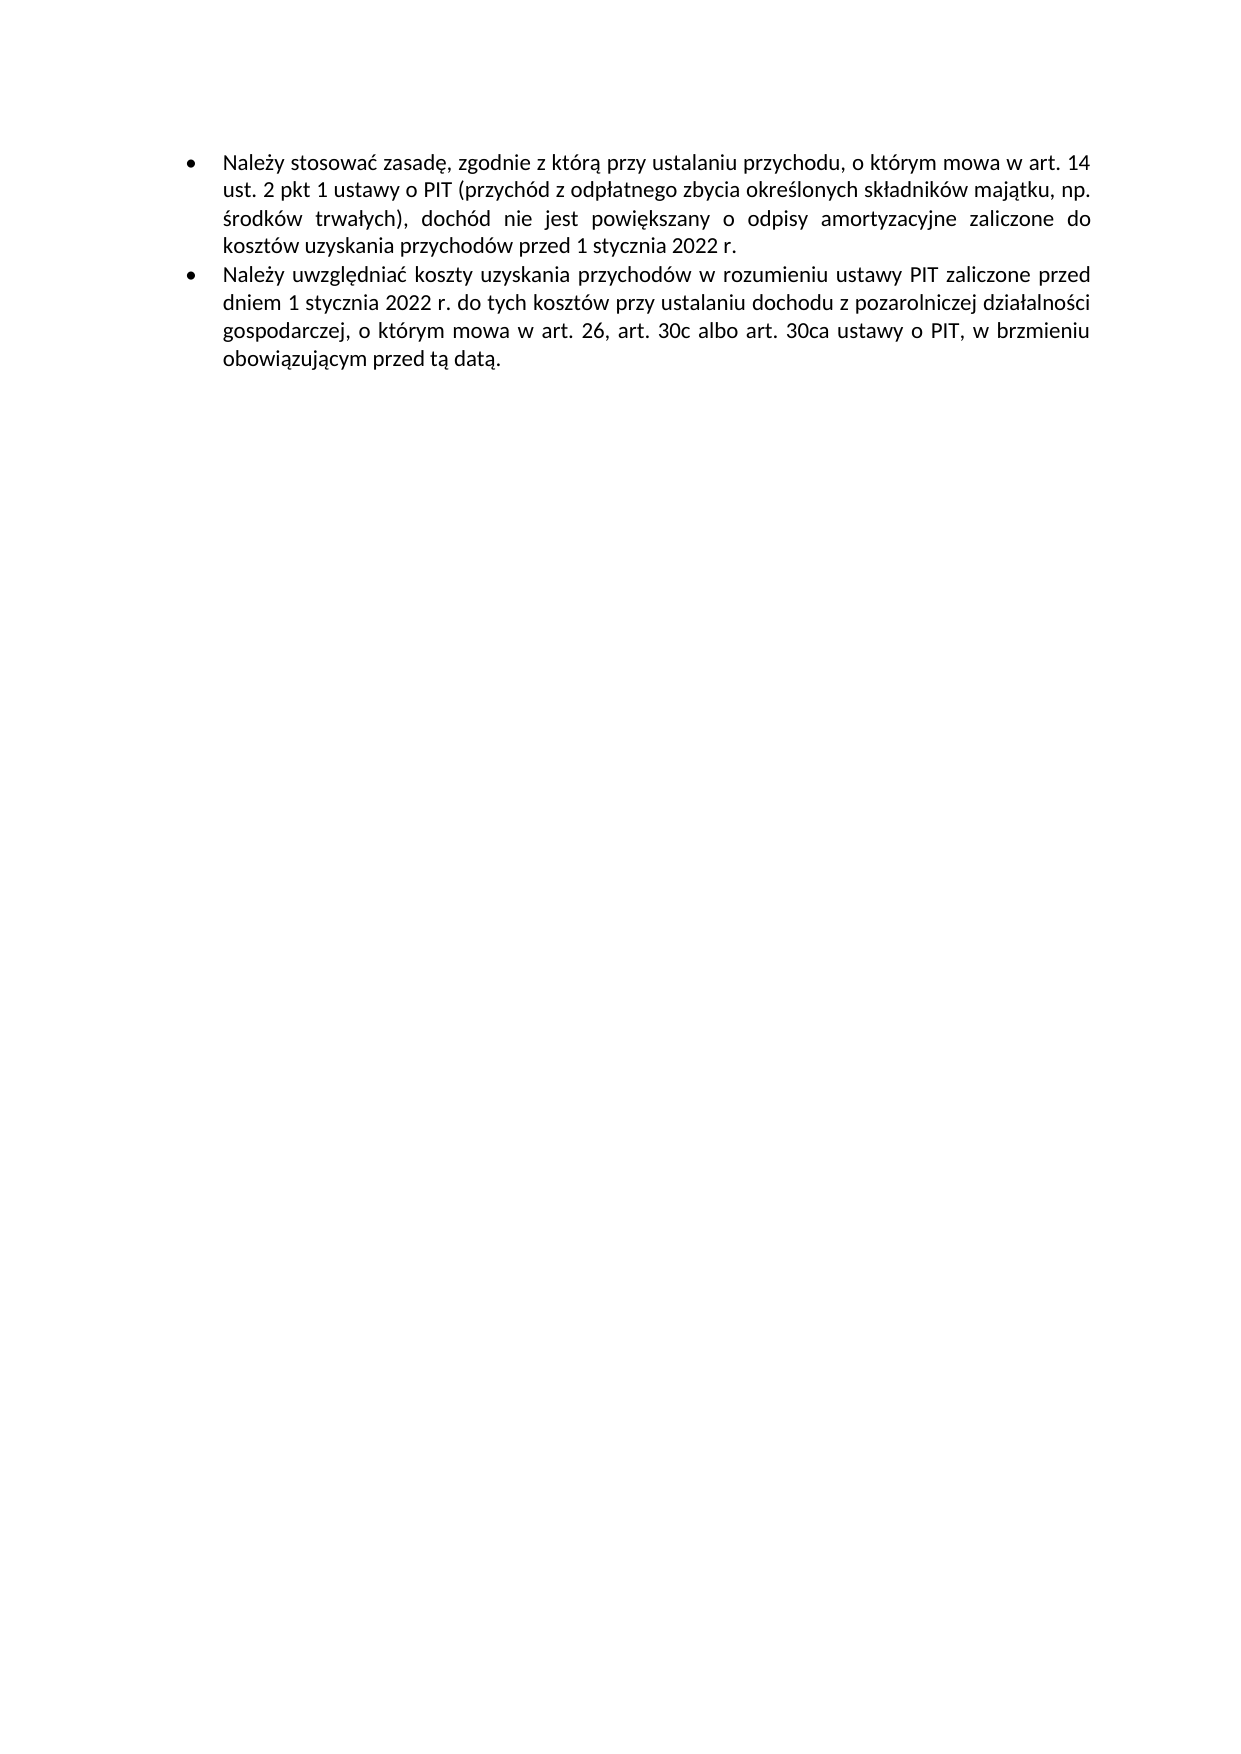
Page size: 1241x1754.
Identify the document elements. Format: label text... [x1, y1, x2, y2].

list Należy uwzględniać koszty uzyskania przychodów w rozumieniu ustawy PIT zaliczone przed dniem 1 stycznia 2022 r. do tych kosztów przy ustalaniu dochodu z pozarolniczej działalności gospodarczej, o którym mowa w art. 26, art. 30c albo art. 30ca ustawy o PIT, w brzmieniu obowiązującym przed tą datą. [185, 260, 1093, 372]
list Należy stosować zasadę, zgodnie z którą przy ustalaniu przychodu, o którym mowa w art. 14 ust. 2 pkt 1 ustawy o PIT (przychód z odpłatnego zbycia określonych składników majątku, np. środków trwałych), dochód nie jest powiększany o odpisy amortyzacyjne zaliczone do kosztów uzyskania przychodów przed 1 stycznia 2022 r. [185, 148, 1093, 260]
